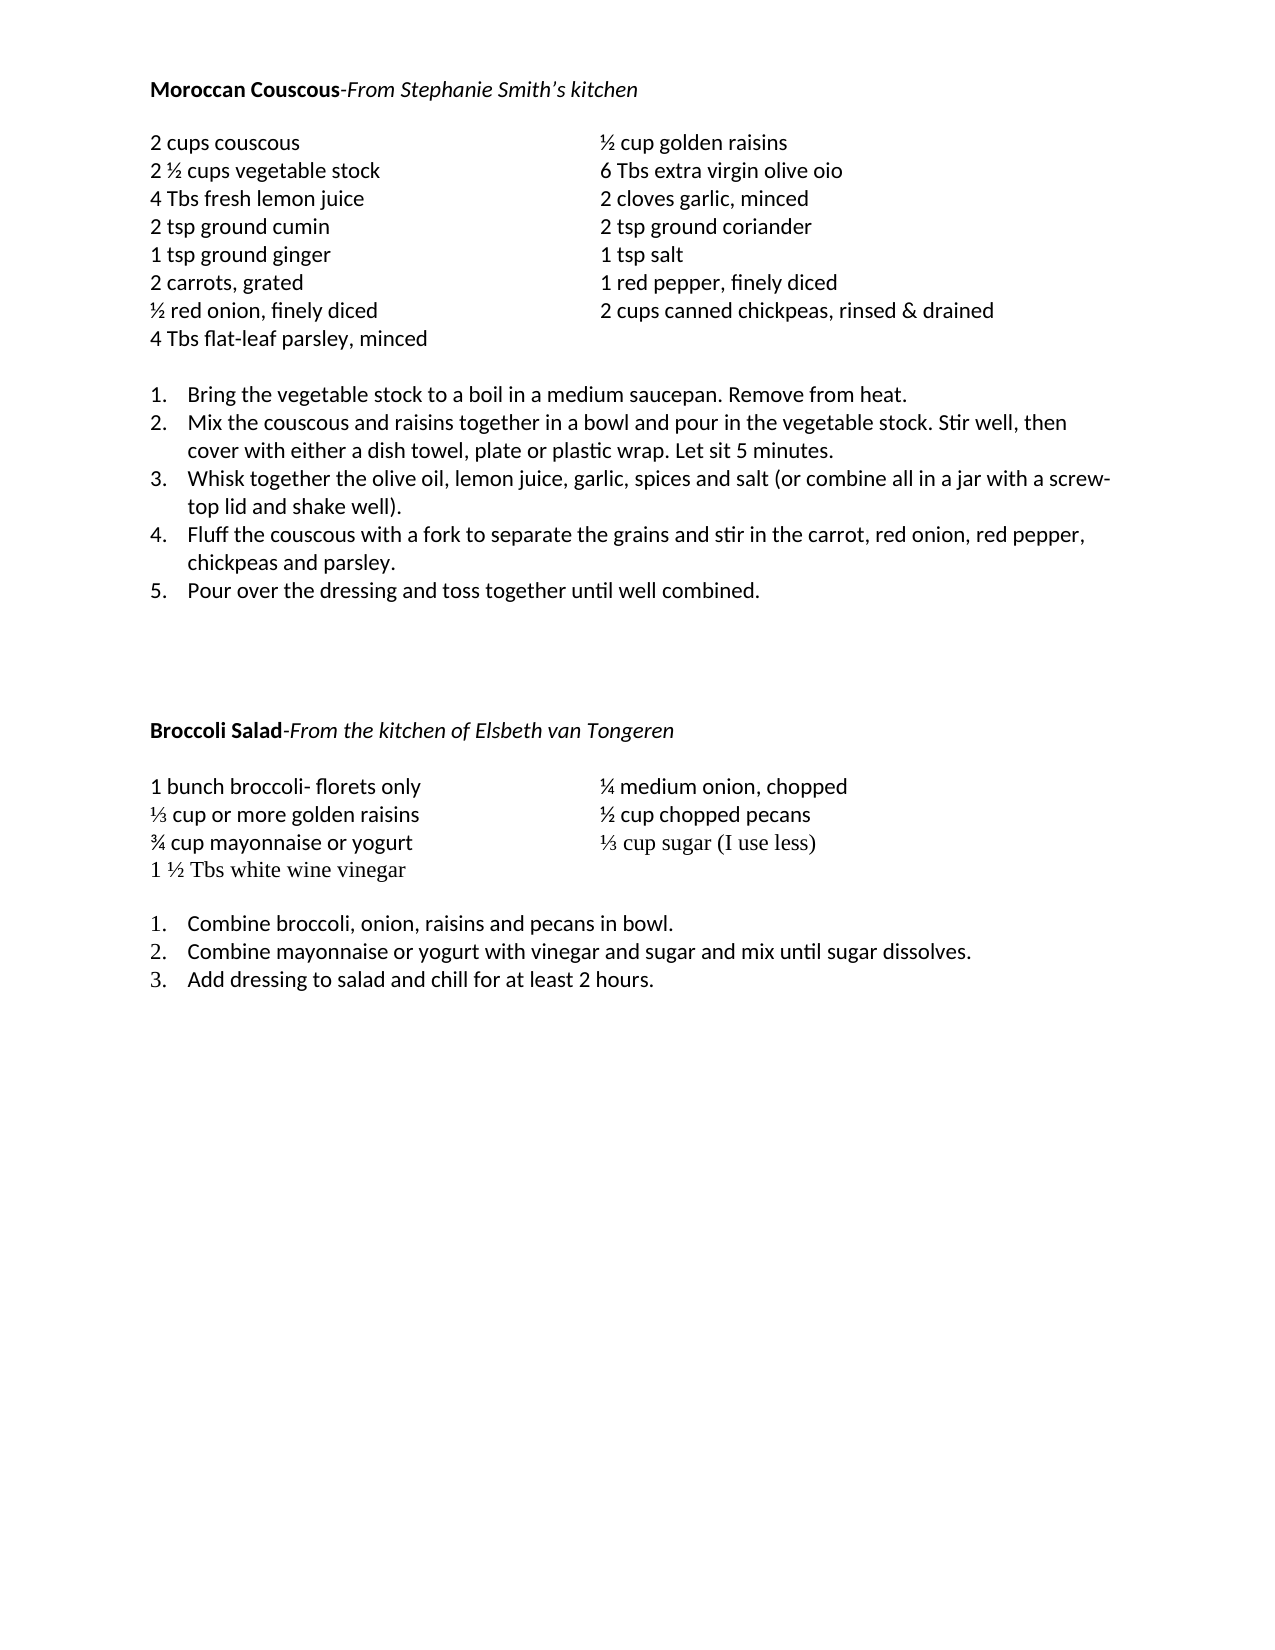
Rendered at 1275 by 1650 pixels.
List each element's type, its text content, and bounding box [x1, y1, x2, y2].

text ¾ cup mayonnaise or yogurt ⅓ cup sugar (I use less) [150, 828, 1125, 857]
text 4 Tbs flat-leaf parsley, minced [150, 324, 1125, 352]
text ½ red onion, finely diced 2 cups canned chickpeas, rinsed & drained [150, 296, 1125, 324]
text 2 cups couscous ½ cup golden raisins [150, 128, 1125, 156]
list Bring the vegetable stock to a boil in a medium saucepan. Remove from heat. [150, 380, 1125, 408]
text Broccoli Salad-From the kitchen of Elsbeth van Tongeren [150, 716, 1125, 744]
list Add dressing to salad and chill for at least 2 hours. [150, 965, 1125, 993]
text 1 ½ Tbs white wine vinegar [150, 857, 1125, 883]
text 4 Tbs fresh lemon juice 2 cloves garlic, minced [150, 184, 1125, 212]
text 2 tsp ground cumin 2 tsp ground coriander [150, 212, 1125, 240]
list Combine mayonnaise or yogurt with vinegar and sugar and mix until sugar dissolves. [150, 937, 1125, 965]
list Fluff the couscous with a fork to separate the grains and stir in the carrot, red onion, red pepper, chickpeas and parsley. [150, 520, 1125, 576]
text 2 carrots, grated 1 red pepper, finely diced [150, 268, 1125, 296]
text 2 ½ cups vegetable stock 6 Tbs extra virgin olive oio [150, 156, 1125, 184]
list Whisk together the olive oil, lemon juice, garlic, spices and salt (or combine all in a jar with a screw-top lid and shake well). [150, 464, 1125, 520]
text Moroccan Couscous-From Stephanie Smith’s kitchen [150, 75, 1125, 103]
text 1 tsp ground ginger 1 tsp salt [150, 240, 1125, 268]
text ⅓ cup or more golden raisins ½ cup chopped pecans [150, 801, 1125, 828]
list Pour over the dressing and toss together until well combined. [150, 576, 1125, 604]
list Combine broccoli, onion, raisins and pecans in bowl. [150, 909, 1125, 937]
list Mix the couscous and raisins together in a bowl and pour in the vegetable stock. Stir well, then cover with either a dish towel, plate or plastic wrap. Let sit 5 minutes. [150, 408, 1125, 464]
text 1 bunch broccoli- florets only ¼ medium onion, chopped [150, 772, 1125, 801]
